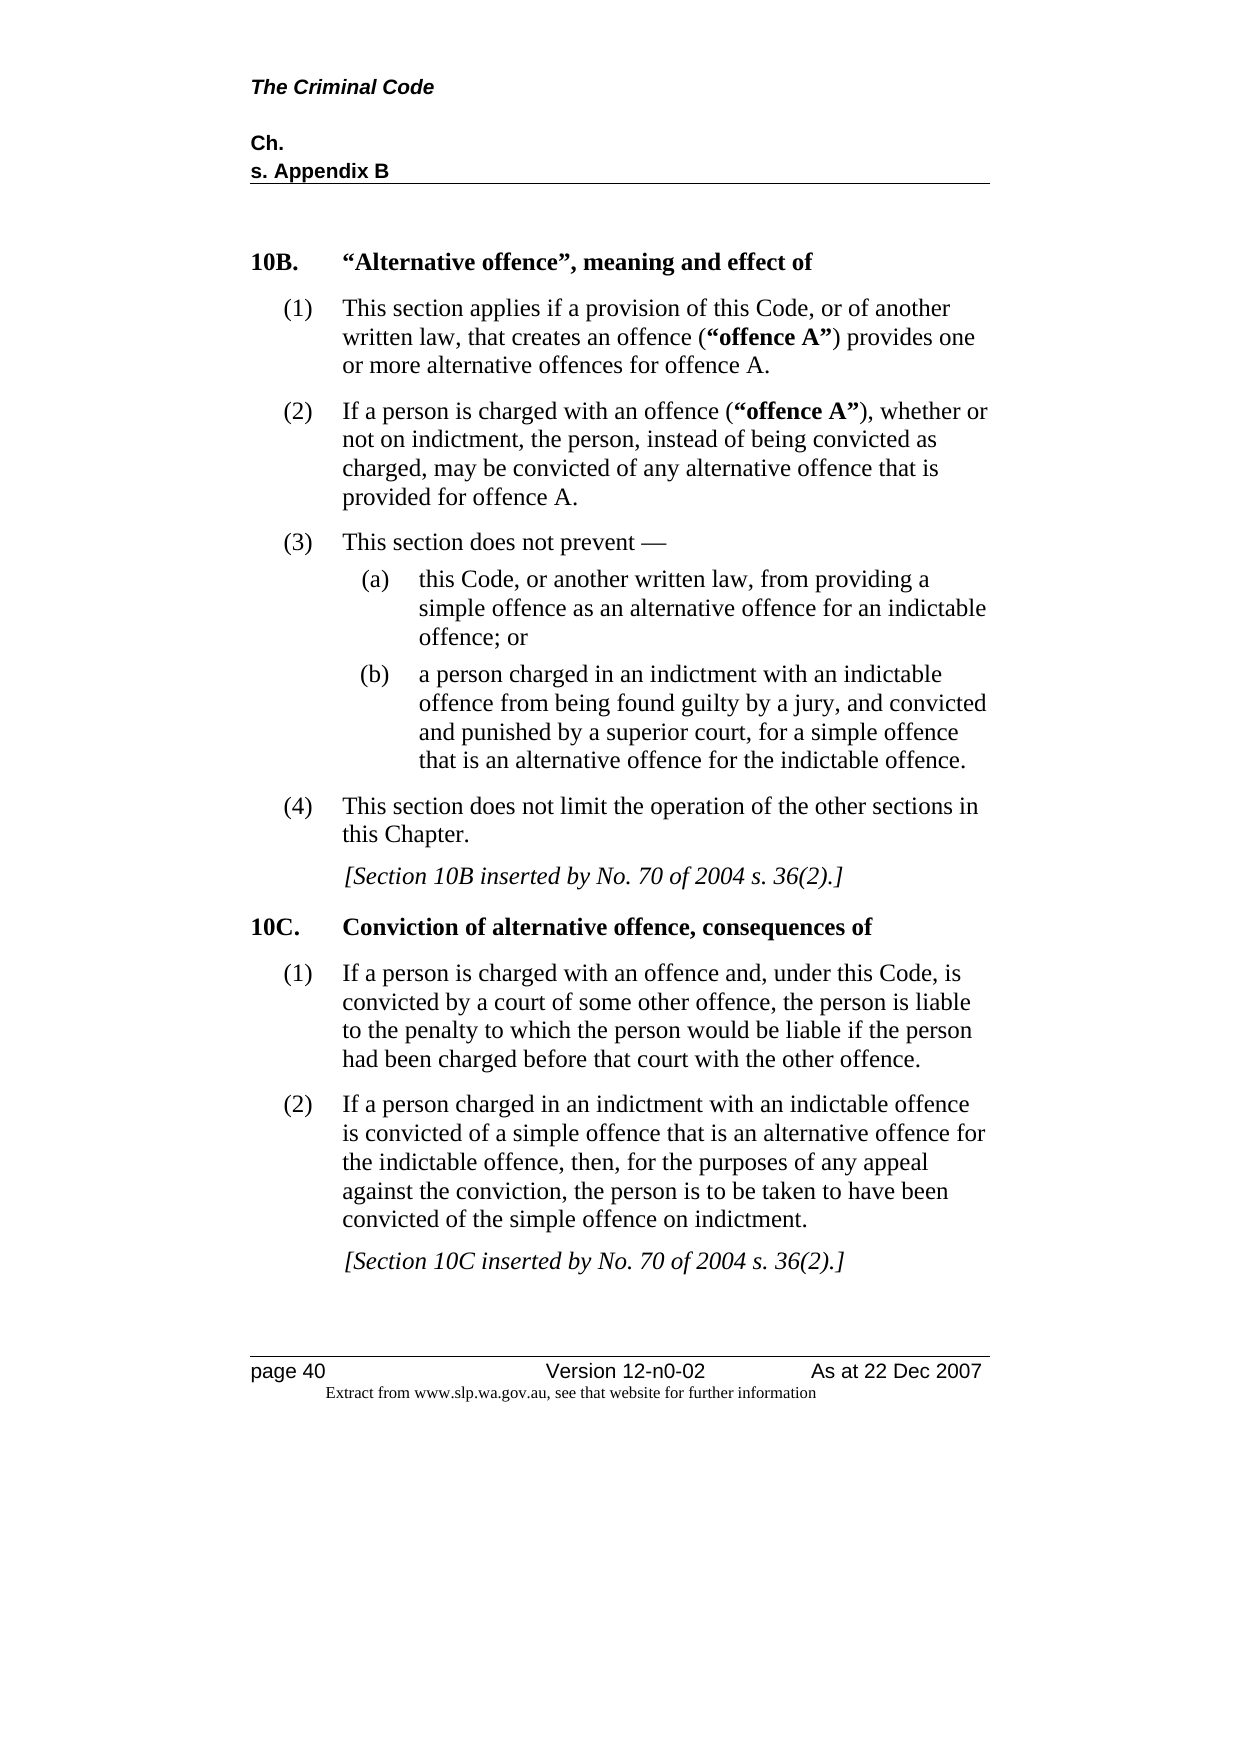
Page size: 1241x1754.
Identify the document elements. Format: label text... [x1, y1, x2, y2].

text (2) If a person charged in an indictment with an indictable offence is convicted of a simple offence that is an alternative offence for the indictable offence, then, for the purposes of any appeal against the conviction, the person is to be taken to have been convicted of the simple offence on indictment. [250, 1089, 990, 1233]
text (1) This section applies if a provision of this Code, or of another written law, that creates an offence (“offence A”) provides one or more alternative offences for offence A. [250, 293, 990, 379]
subtitle 10B. “Alternative offence”, meaning and effect of [250, 247, 990, 276]
text (1) If a person is charged with an offence and, under this Code, is convicted by a court of some other offence, the person is liable to the penalty to which the person would be liable if the person had been charged before that court with the other offence. [250, 958, 990, 1073]
text (2) If a person is charged with an offence (“offence A”), whether or not on indictment, the person, instead of being convicted as charged, may be convicted of any alternative offence that is provided for offence A. [250, 396, 990, 511]
text (4) This section does not limit the operation of the other sections in this Chapter. [250, 791, 990, 848]
text (3) This section does not prevent — [250, 527, 990, 556]
subtitle 10C. Conviction of alternative offence, consequences of [250, 912, 990, 941]
text [Section 10C inserted by No. 70 of 2004 s. 36(2).] [250, 1246, 990, 1274]
text (a) this Code, or another written law, from providing a simple offence as an alternative offence for an indictable offence; or [250, 564, 990, 651]
text (b) a person charged in an indictment with an indictable offence from being found guilty by a jury, and convicted and punished by a superior court, for a simple offence that is an alternative offence for the indictable offence. [250, 659, 990, 774]
text [Section 10B inserted by No. 70 of 2004 s. 36(2).] [250, 861, 990, 889]
